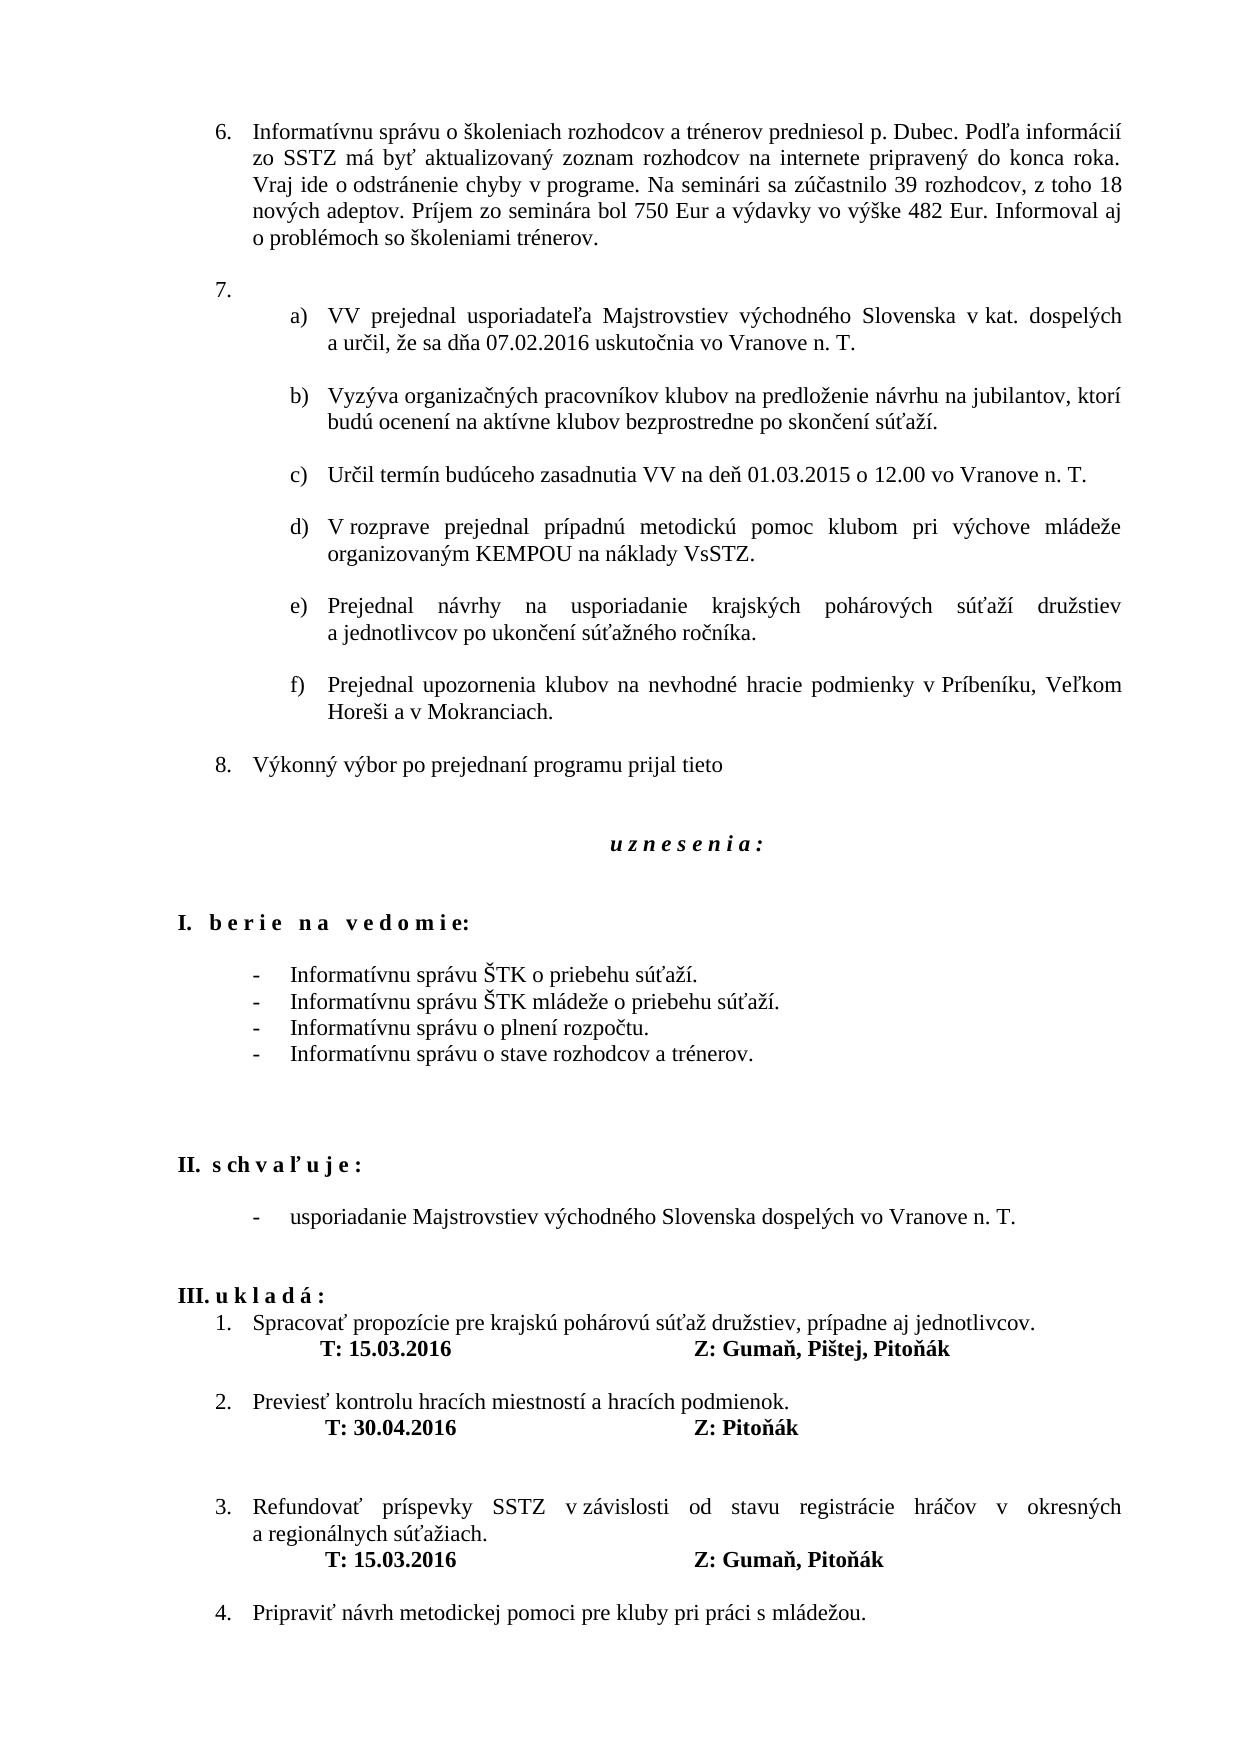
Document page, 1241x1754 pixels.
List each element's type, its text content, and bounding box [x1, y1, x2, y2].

text u z n e s e n i a : [251, 830, 1122, 856]
list Výkonný výbor po prejednaní programu prijal tieto [215, 751, 1122, 777]
list VV prejednal usporiadateľa Majstrovstiev východného Slovenska v kat. dospelých a určil, že sa dňa 07.02.2016 uskutočnia vo Vranove n. T. [290, 303, 1122, 355]
text II. s ch v a ľ u j e : [177, 1151, 1122, 1177]
list Informatívnu správu ŠTK o priebehu súťaží. [252, 961, 1122, 988]
list Pripraviť návrh metodickej pomoci pre kluby pri práci s mládežou. [215, 1599, 1122, 1625]
text T: 15.03.2016 Z: Gumaň, Pištej, Pitoňák [177, 1335, 1122, 1362]
list Prejednal upozornenia klubov na nevhodné hracie podmienky v Príbeníku, Veľkom Horeši a v Mokranciach. [290, 672, 1122, 724]
list Informatívnu správu o plnení rozpočtu. [252, 1014, 1122, 1041]
list Vyzýva organizačných pracovníkov klubov na predloženie návrhu na jubilantov, ktorí budú ocenení na aktívne klubov bezprostredne po skončení súťaží. [290, 382, 1122, 434]
list Previesť kontrolu hracích miestností a hracích podmienok. [215, 1388, 1122, 1414]
list usporiadanie Majstrovstiev východného Slovenska dospelých vo Vranove n. T. [252, 1203, 1122, 1230]
list Refundovať príspevky SSTZ v závislosti od stavu registrácie hráčov v okresných a regionálnych súťažiach. [215, 1493, 1122, 1546]
list V rozprave prejednal prípadnú metodickú pomoc klubom pri výchove mládeže organizovaným KEMPOU na náklady VsSTZ. [290, 513, 1122, 566]
text III. u k l a d á : [177, 1282, 1122, 1309]
list Určil termín budúceho zasadnutia VV na deň 01.03.2015 o 12.00 vo Vranove n. T. [290, 461, 1122, 487]
list Informatívnu správu o stave rozhodcov a trénerov. [252, 1041, 1122, 1067]
text I. b e r i e n a v e d o m i e: [177, 909, 1122, 935]
list Prejednal návrhy na usporiadanie krajských pohárových súťaží družstiev a jednotlivcov po ukončení súťažného ročníka. [290, 592, 1122, 645]
list Spracovať propozície pre krajskú pohárovú súťaž družstiev, prípadne aj jednotlivcov. [215, 1309, 1122, 1335]
list Informatívnu správu ŠTK mládeže o priebehu súťaží. [252, 988, 1122, 1014]
list T: 15.03.2016 Z: Gumaň, Pitoňák [252, 1546, 1122, 1572]
list Informatívnu správu o školeniach rozhodcov a trénerov predniesol p. Dubec. Podľa informácií zo SSTZ má byť aktualizovaný zoznam rozhodcov na internete pripravený do konca roka. Vraj ide o odstránenie chyby v programe. Na seminári sa zúčastnilo 39 rozhodcov, z toho 18 nových adeptov. Príjem zo seminára bol 750 Eur a výdavky vo výške 482 Eur. Informoval aj o problémoch so školeniami trénerov. [215, 118, 1122, 250]
list T: 30.04.2016 Z: Pitoňák [252, 1414, 1122, 1441]
